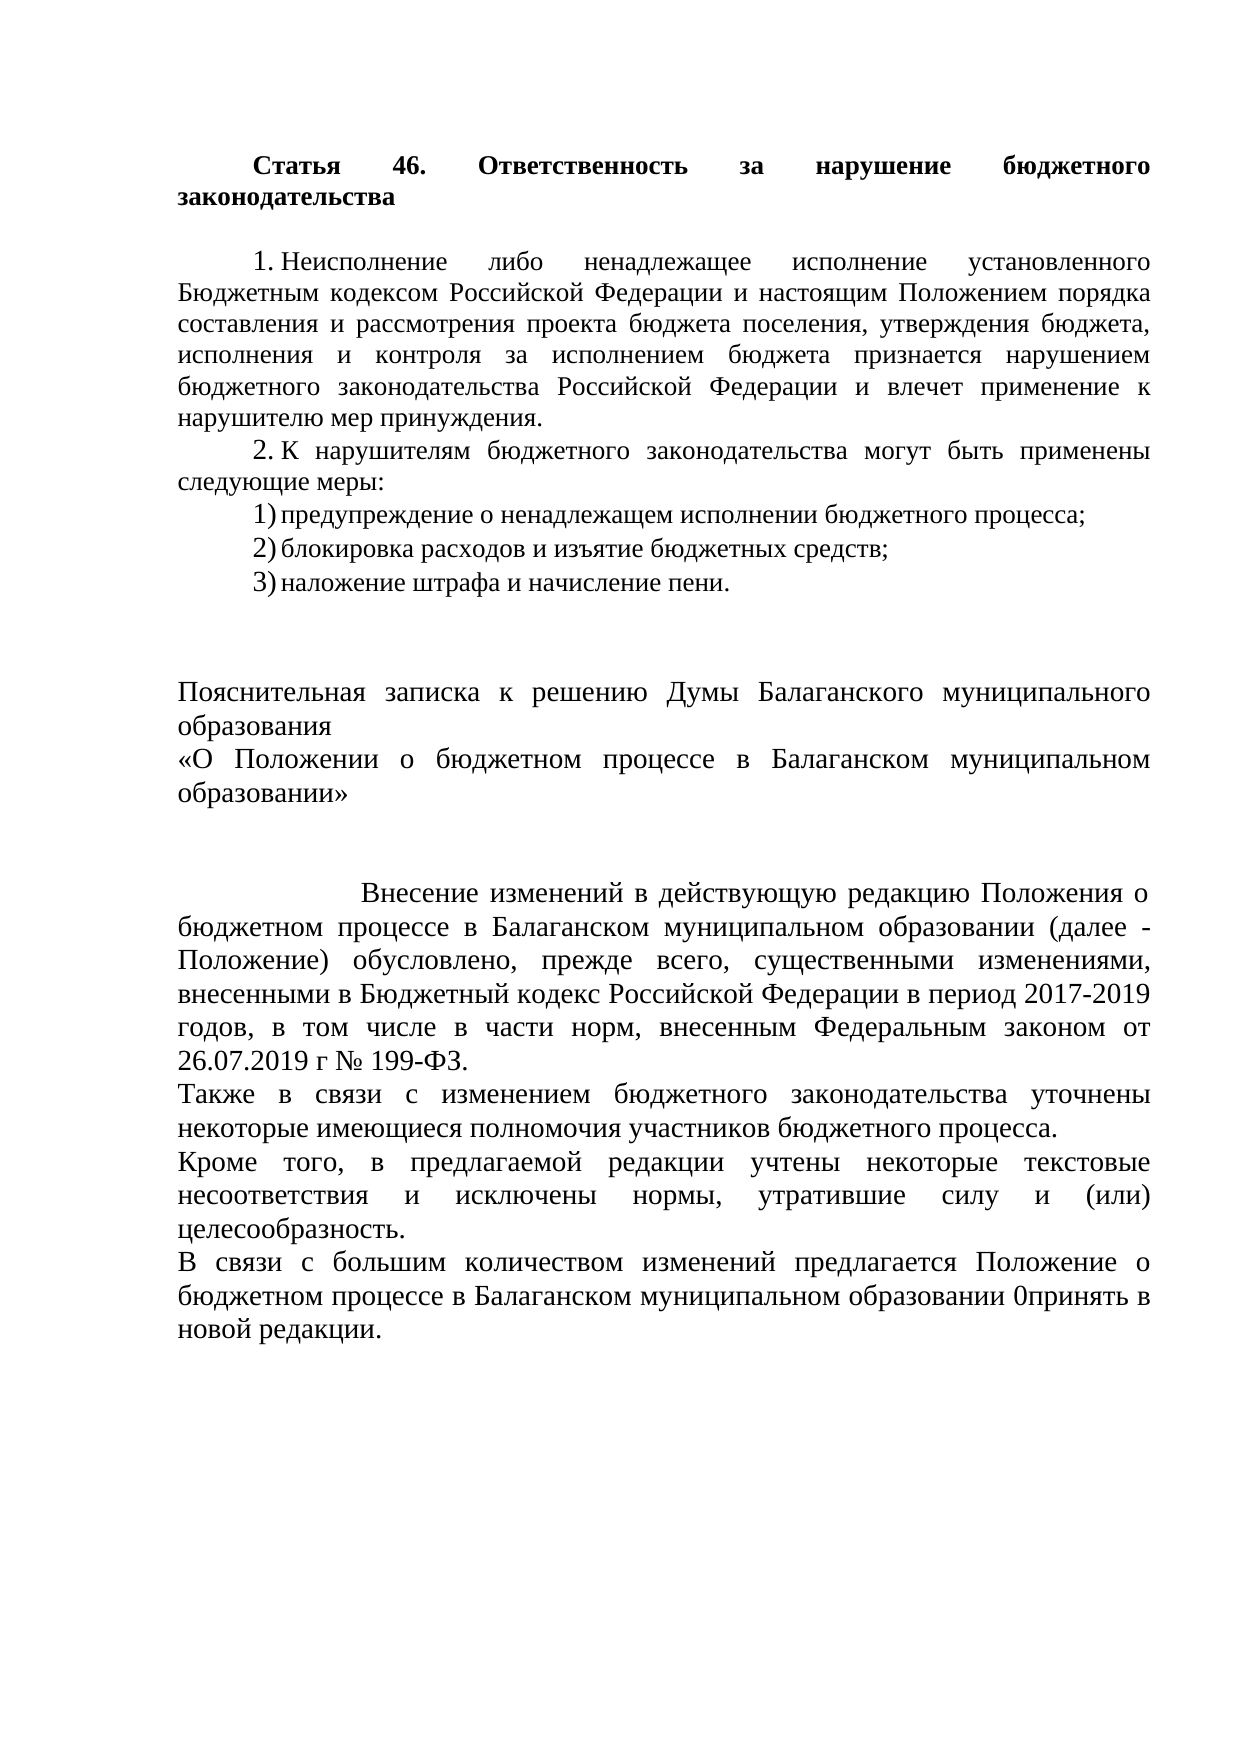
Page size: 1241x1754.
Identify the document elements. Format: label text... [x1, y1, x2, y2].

text Внесение изменений в действующую редакцию Положения о бюджетном процессе в Балаганском муниципальном образовании (далее - Положение) обусловлено, прежде всего, существенными изменениями, внесенными в Бюджетный кодекс Российской Федерации в период 2017-2019 годов, в том числе в части норм, внесенным Федеральным законом от 26.07.2019 г № 199-ФЗ. [177, 875, 1152, 1077]
text Также в связи с изменением бюджетного законодательства уточнены некоторые имеющиеся полномочия участников бюджетного процесса. [177, 1077, 1152, 1144]
list Неисполнение либо ненадлежащее исполнение установленного Бюджетным кодексом Российской Федерации и настоящим Положением порядка составления и рассмотрения проекта бюджета поселения, утверждения бюджета, исполнения и контроля за исполнением бюджета признается нарушением бюджетного законодательства Российской Федерации и влечет применение к нарушителю мер принуждения. [177, 243, 1152, 432]
list предупреждение о ненадлежащем исполнении бюджетного процесса; [177, 497, 1152, 530]
text В связи с большим количеством изменений предлагается Положение о бюджетном процессе в Балаганском муниципальном образовании 0принять в новой редакции. [177, 1244, 1152, 1345]
text «О Положении о бюджетном процессе в Балаганском муниципальном образовании» [177, 741, 1152, 808]
text Пояснительная записка к решению Думы Балаганского муниципального образования [177, 674, 1152, 741]
list К нарушителям бюджетного законодательства могут быть применены следующие меры: [177, 432, 1152, 497]
list блокировка расходов и изъятие бюджетных средств; [177, 530, 1152, 564]
list наложение штрафа и начисление пени. [177, 564, 1152, 597]
text Статья 46. Ответственность за нарушение бюджетного законодательства [177, 149, 1152, 212]
text Кроме того, в предлагаемой редакции учтены некоторые текстовые несоответствия и исключены нормы, утратившие силу и (или) целесообразность. [177, 1144, 1152, 1244]
